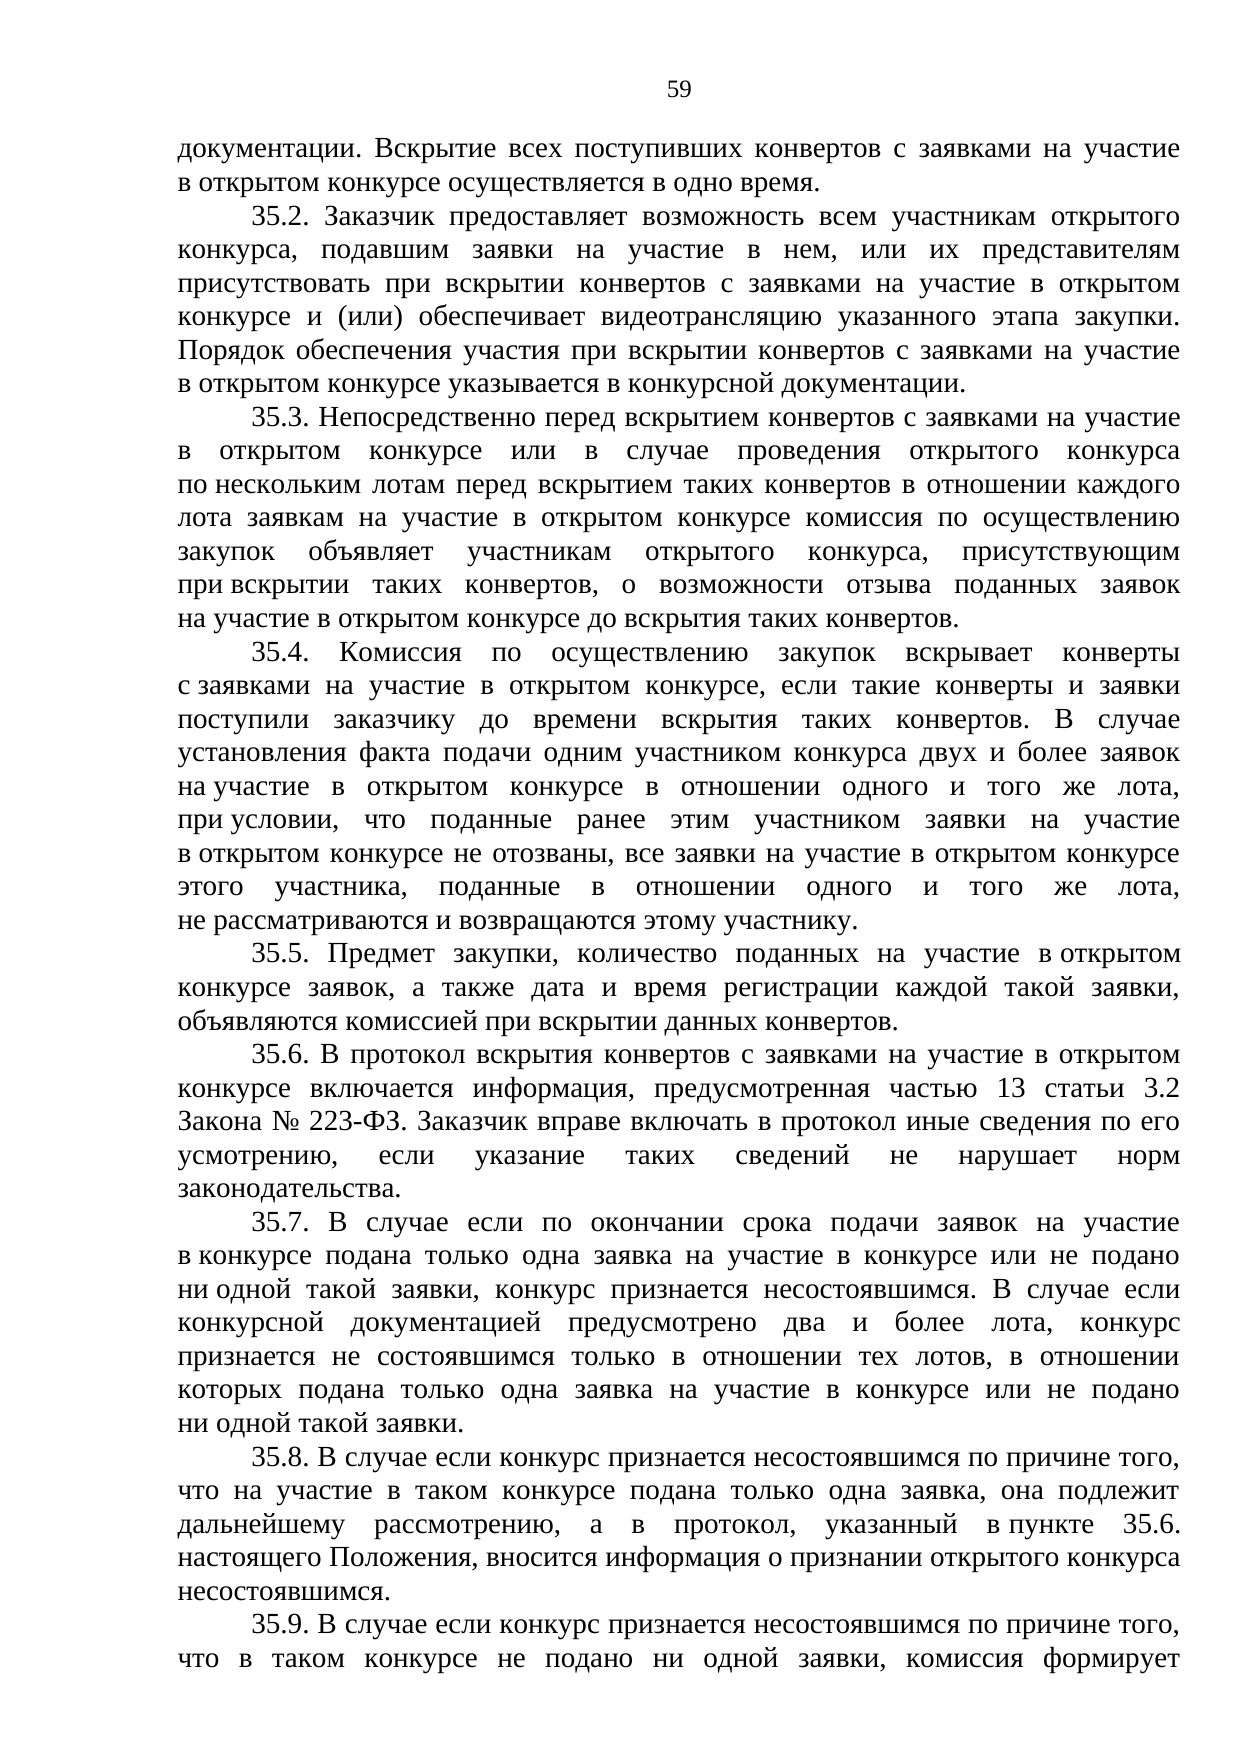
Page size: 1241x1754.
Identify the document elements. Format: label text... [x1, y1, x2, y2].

text 35.5. Предмет закупки, количество поданных на участие в открытом конкурсе заявок, а также дата и время регистрации каждой такой заявки, объявляются комиссией при вскрытии данных конвертов. [177, 936, 1181, 1036]
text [177, 1606, 1181, 1673]
text 35.4. Комиссия по осуществлению закупок вскрывает конверты с заявками на участие в открытом конкурсе, если такие конверты и заявки поступили заказчику до времени вскрытия таких конвертов. В случае установления факта подачи одним участником конкурса двух и более заявок на участие в открытом конкурсе в отношении одного и того же лота, при условии, что поданные ранее этим участником заявки на участие в открытом конкурсе не отозваны, все заявки на участие в открытом конкурсе этого участника, поданные в отношении одного и того же лота, не рассматриваются и возвращаются этому участнику. [177, 634, 1181, 936]
text 35.3. Непосредственно перед вскрытием конвертов с заявками на участие в открытом конкурсе или в случае проведения открытого конкурса по нескольким лотам перед вскрытием таких конвертов в отношении каждого лота заявкам на участие в открытом конкурсе комиссия по осуществлению закупок объявляет участникам открытого конкурса, присутствующим при вскрытии таких конвертов, о возможности отзыва поданных заявок на участие в открытом конкурсе до вскрытия таких конвертов. [177, 399, 1181, 634]
text 35.8. В случае если конкурс признается несостоявшимся по причине того, что на участие в таком конкурсе подана только одна заявка, она подлежит дальнейшему рассмотрению, а в протокол, указанный в пункте 35.6. настоящего Положения, вносится информация о признании открытого конкурса несостоявшимся. [177, 1439, 1181, 1606]
text 35.7. В случае если по окончании срока подачи заявок на участие в конкурсе подана только одна заявка на участие в конкурсе или не подано ни одной такой заявки, конкурс признается несостоявшимся. В случае если конкурсной документацией предусмотрено два и более лота, конкурс признается не состоявшимся только в отношении тех лотов, в отношении которых подана только одна заявка на участие в конкурсе или не подано ни одной такой заявки. [177, 1204, 1181, 1439]
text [177, 131, 1181, 198]
text 35.6. В протокол вскрытия конвертов с заявками на участие в открытом конкурсе включается информация, предусмотренная частью 13 статьи 3.2 Закона № 223-ФЗ. Заказчик вправе включать в протокол иные сведения по его усмотрению, если указание таких сведений не нарушает норм законодательства. [177, 1036, 1181, 1204]
text 35.2. Заказчик предоставляет возможность всем участникам открытого конкурса, подавшим заявки на участие в нем, или их представителям присутствовать при вскрытии конвертов с заявками на участие в открытом конкурсе и (или) обеспечивает видеотрансляцию указанного этапа закупки. Порядок обеспечения участия при вскрытии конвертов с заявками на участие в открытом конкурсе указывается в конкурсной документации. [177, 198, 1181, 399]
